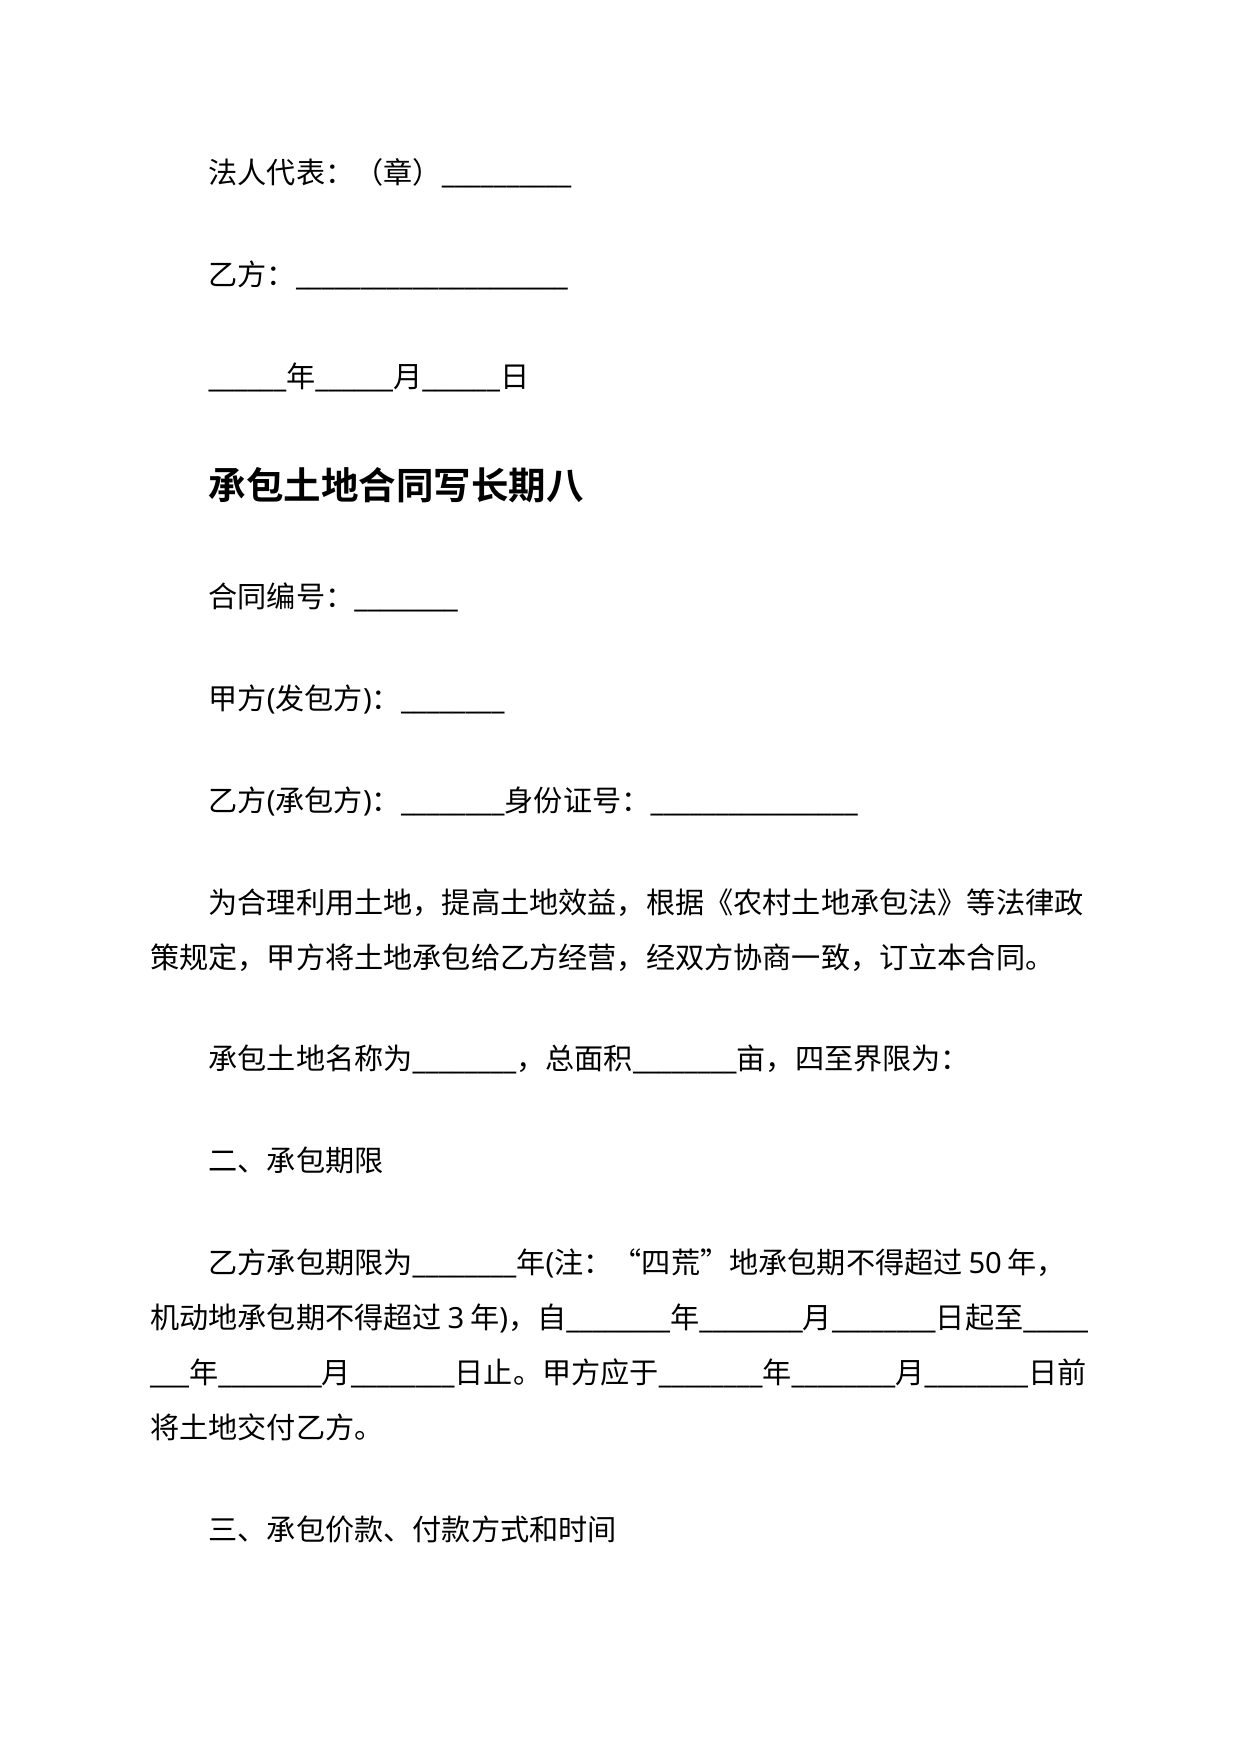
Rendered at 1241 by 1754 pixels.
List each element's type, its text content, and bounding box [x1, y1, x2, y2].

text 甲方(发包方)：________ [150, 675, 1090, 718]
text 乙方承包期限为________年(注：“四荒”地承包期不得超过50年，机动地承包期不得超过3年)，自________年________月________日起至________年________月________日止。甲方应于________年________月________日前将土地交付乙方。 [150, 1240, 1090, 1447]
text 乙方(承包方)：________身份证号：________________ [150, 777, 1090, 820]
text 二、承包期限 [150, 1138, 1090, 1180]
text 承包土地合同写长期八 [150, 456, 1090, 510]
text 三、承包价款、付款方式和时间 [150, 1506, 1090, 1549]
text ______年______月______日 [150, 354, 1090, 396]
text 法人代表：（章）__________ [150, 150, 1090, 192]
text 合同编号：________ [150, 573, 1090, 616]
text 承包土地名称为________，总面积________亩，四至界限为： [150, 1036, 1090, 1078]
text 为合理利用土地，提高土地效益，根据《农村土地承包法》等法律政策规定，甲方将土地承包给乙方经营，经双方协商一致，订立本合同。 [150, 879, 1090, 976]
text 乙方：_____________________ [150, 252, 1090, 294]
